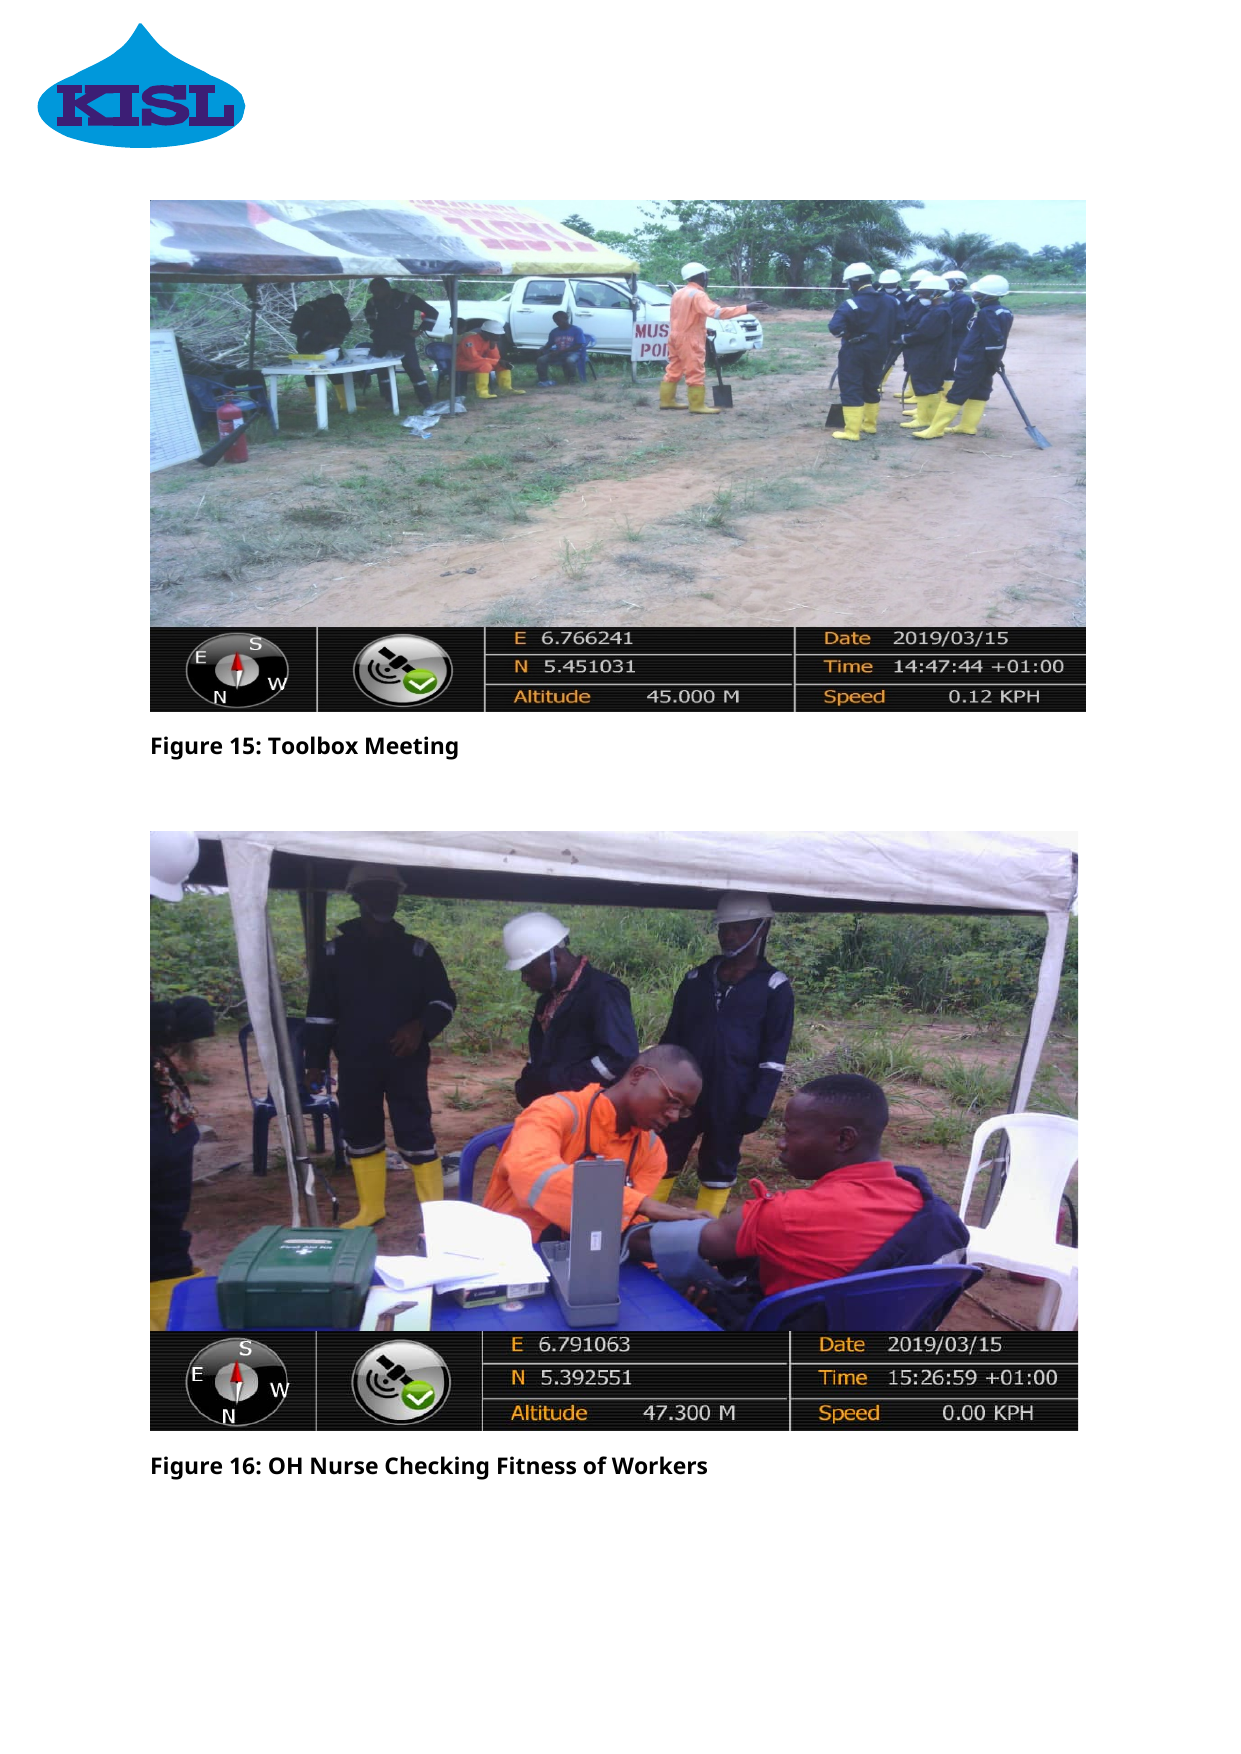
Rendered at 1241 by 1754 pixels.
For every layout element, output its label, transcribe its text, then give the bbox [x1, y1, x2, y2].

picture [150, 831, 1079, 1431]
text Figure 16: OH Nurse Checking Fitness of Workers [150, 1450, 1090, 1481]
picture [150, 200, 1086, 712]
text Figure 15: Toolbox Meeting [150, 730, 1090, 761]
